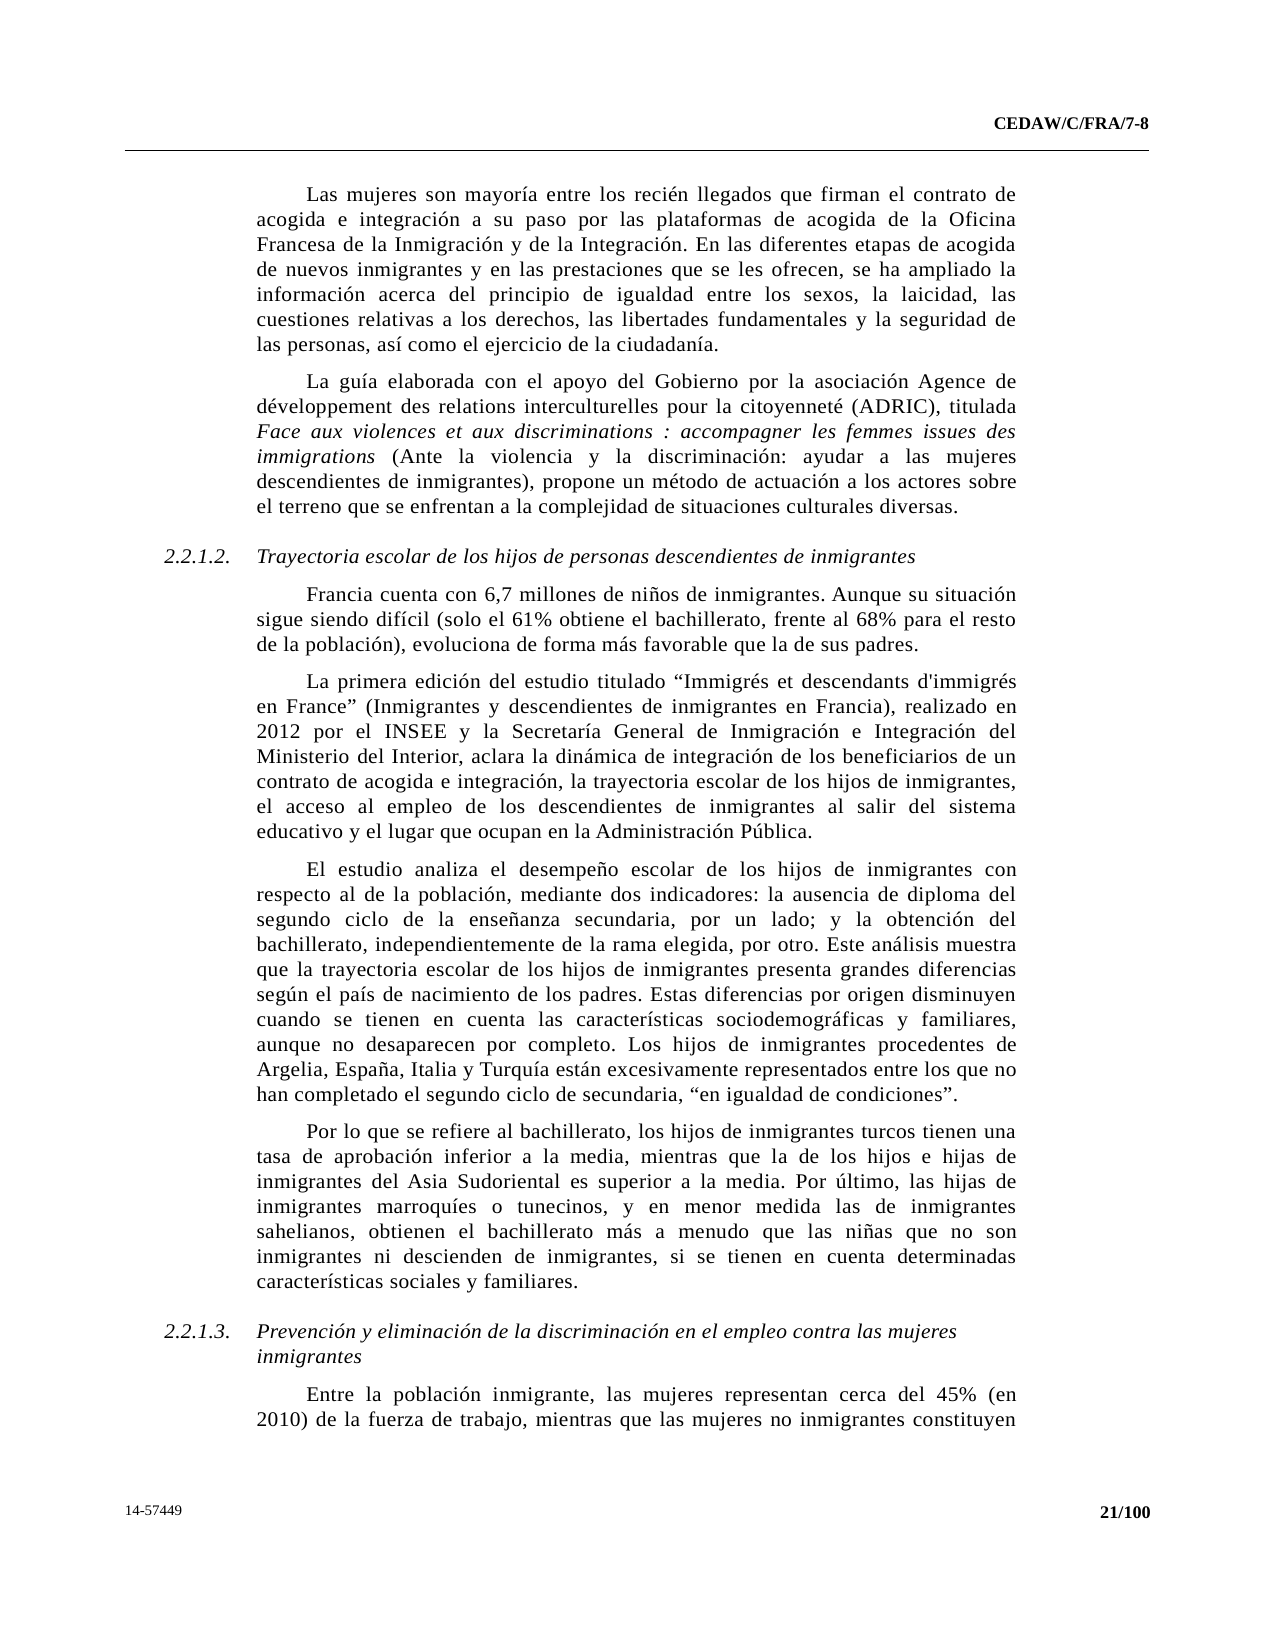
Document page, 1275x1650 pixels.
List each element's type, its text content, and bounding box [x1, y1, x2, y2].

text Francia cuenta con 6,7 millones de niños de inmigrantes. Aunque su situación sigue siendo difícil (solo el 61% obtiene el bachillerato, frente al 68% para el resto de la población), evoluciona de forma más favorable que la de sus padres. [256, 581, 1018, 656]
text Por lo que se refiere al bachillerato, los hijos de inmigrantes turcos tienen una tasa de aprobación inferior a la media, mientras que la de los hijos e hijas de inmigrantes del Asia Sudoriental es superior a la media. Por último, las hijas de inmigrantes marroquíes o tunecinos, y en menor medida las de inmigrantes sahelianos, obtienen el bachillerato más a menudo que las niñas que no son inmigrantes ni descienden de inmigrantes, si se tienen en cuenta determinadas características sociales y familiares. [256, 1119, 1018, 1294]
text 2.2.1.2. Trayectoria escolar de los hijos de personas descendientes de inmigrantes [124, 544, 1019, 569]
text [256, 1381, 1018, 1431]
text El estudio analiza el desempeño escolar de los hijos de inmigrantes con respecto al de la población, mediante dos indicadores: la ausencia de diploma del segundo ciclo de la enseñanza secundaria, por un lado; y la obtención del bachillerato, independientemente de la rama elegida, por otro. Este análisis muestra que la trayectoria escolar de los hijos de inmigrantes presenta grandes diferencias según el país de nacimiento de los padres. Estas diferencias por origen disminuyen cuando se tienen en cuenta las características sociodemográficas y familiares, aunque no desaparecen por completo. Los hijos de inmigrantes procedentes de Argelia, España, Italia y Turquía están excesivamente representados entre los que no han completado el segundo ciclo de secundaria, “en igualdad de condiciones”. [256, 856, 1018, 1106]
text 2.2.1.3. Prevención y eliminación de la discriminación en el empleo contra las mujeres inmigrantes [124, 1319, 1019, 1369]
text La guía elaborada con el apoyo del Gobierno por la asociación Agence de développement des relations interculturelles pour la citoyenneté (ADRIC), titulada Face aux violences et aux discriminations : accompagner les femmes issues des immigrations (Ante la violencia y la discriminación: ayudar a las mujeres descendientes de inmigrantes), propone un método de actuación a los actores sobre el terreno que se enfrentan a la complejidad de situaciones culturales diversas. [256, 369, 1018, 519]
text Las mujeres son mayoría entre los recién llegados que firman el contrato de acogida e integración a su paso por las plataformas de acogida de la Oficina Francesa de la Inmigración y de la Integración. En las diferentes etapas de acogida de nuevos inmigrantes y en las prestaciones que se les ofrecen, se ha ampliado la información acerca del principio de igualdad entre los sexos, la laicidad, las cuestiones relativas a los derechos, las libertades fundamentales y la seguridad de las personas, así como el ejercicio de la ciudadanía. [256, 181, 1018, 356]
text La primera edición del estudio titulado “Immigrés et descendants d'immigrés en France” (Inmigrantes y descendientes de inmigrantes en Francia), realizado en 2012 por el INSEE y la Secretaría General de Inmigración e Integración del Ministerio del Interior, aclara la dinámica de integración de los beneficiarios de un contrato de acogida e integración, la trayectoria escolar de los hijos de inmigrantes, el acceso al empleo de los descendientes de inmigrantes al salir del sistema educativo y el lugar que ocupan en la Administración Pública. [256, 669, 1018, 844]
